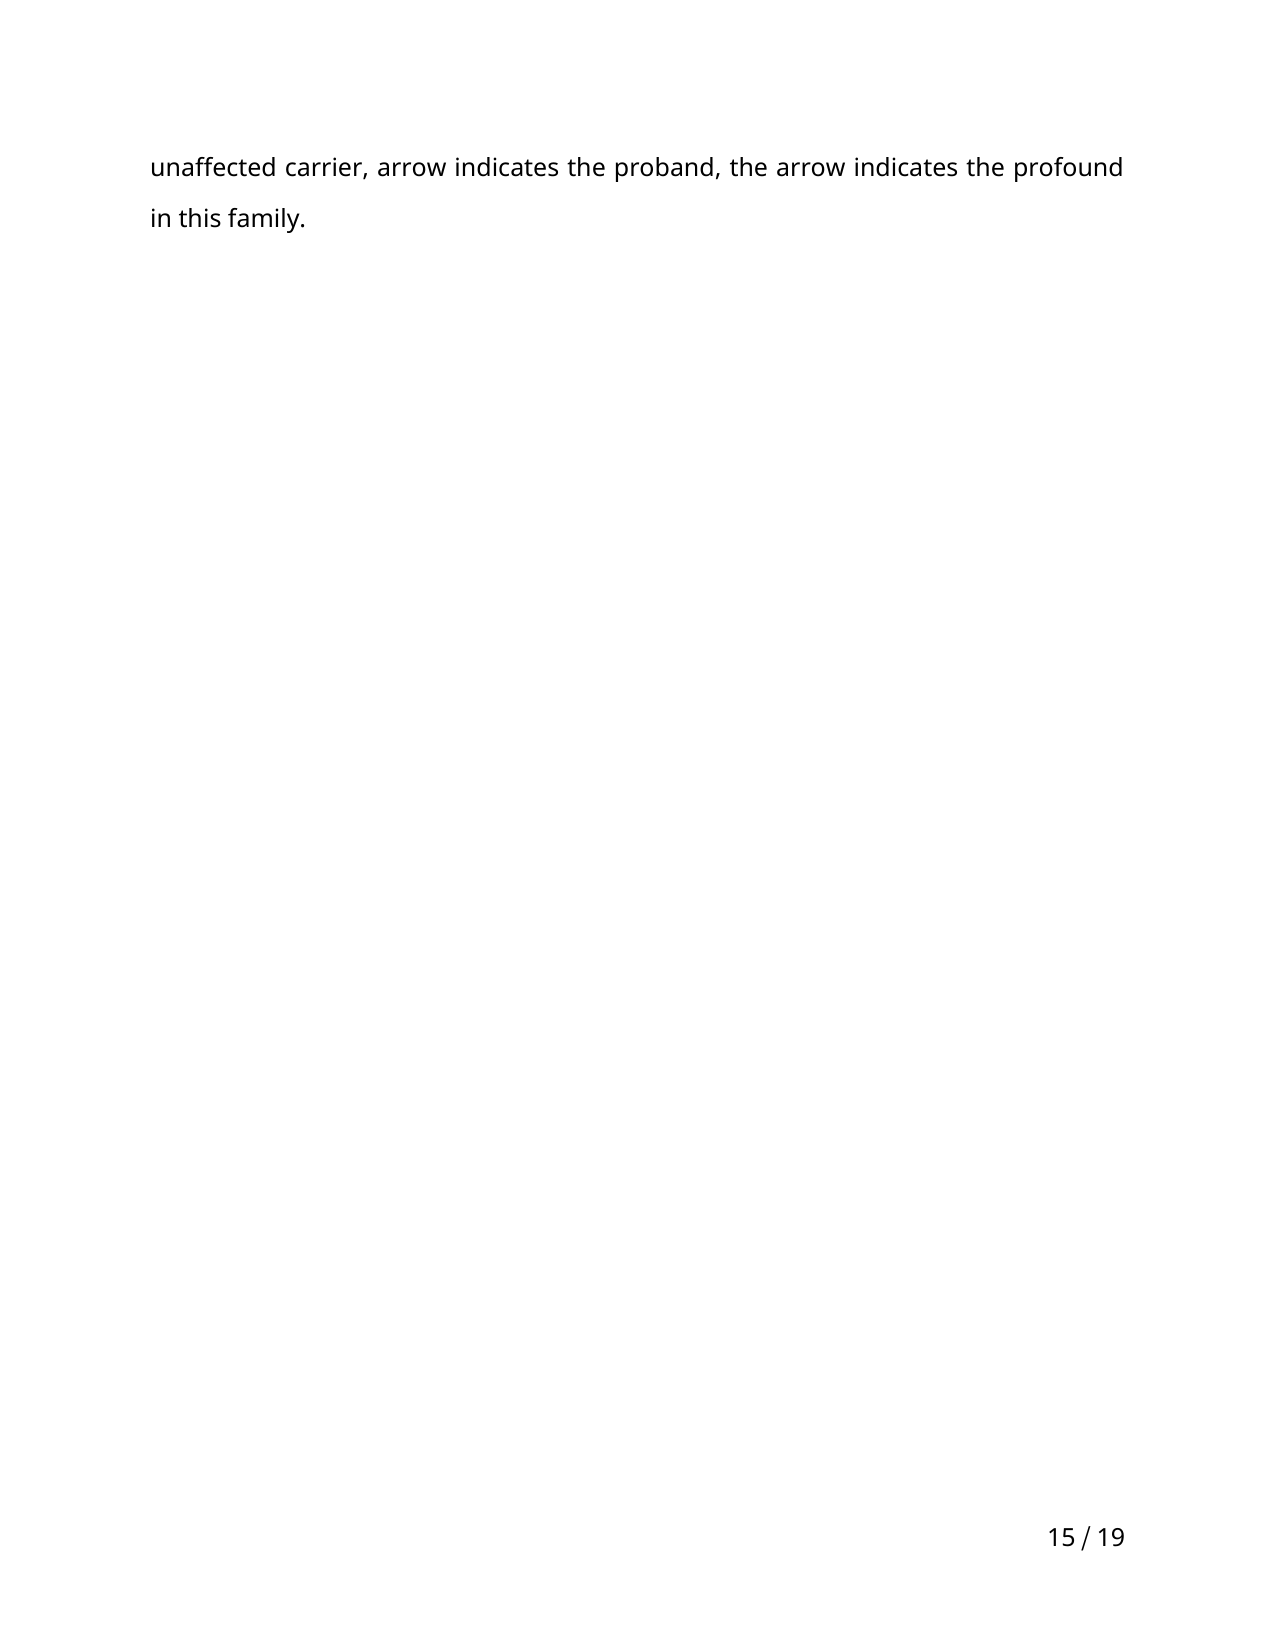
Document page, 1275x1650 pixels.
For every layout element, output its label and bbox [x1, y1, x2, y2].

text [150, 150, 1125, 235]
